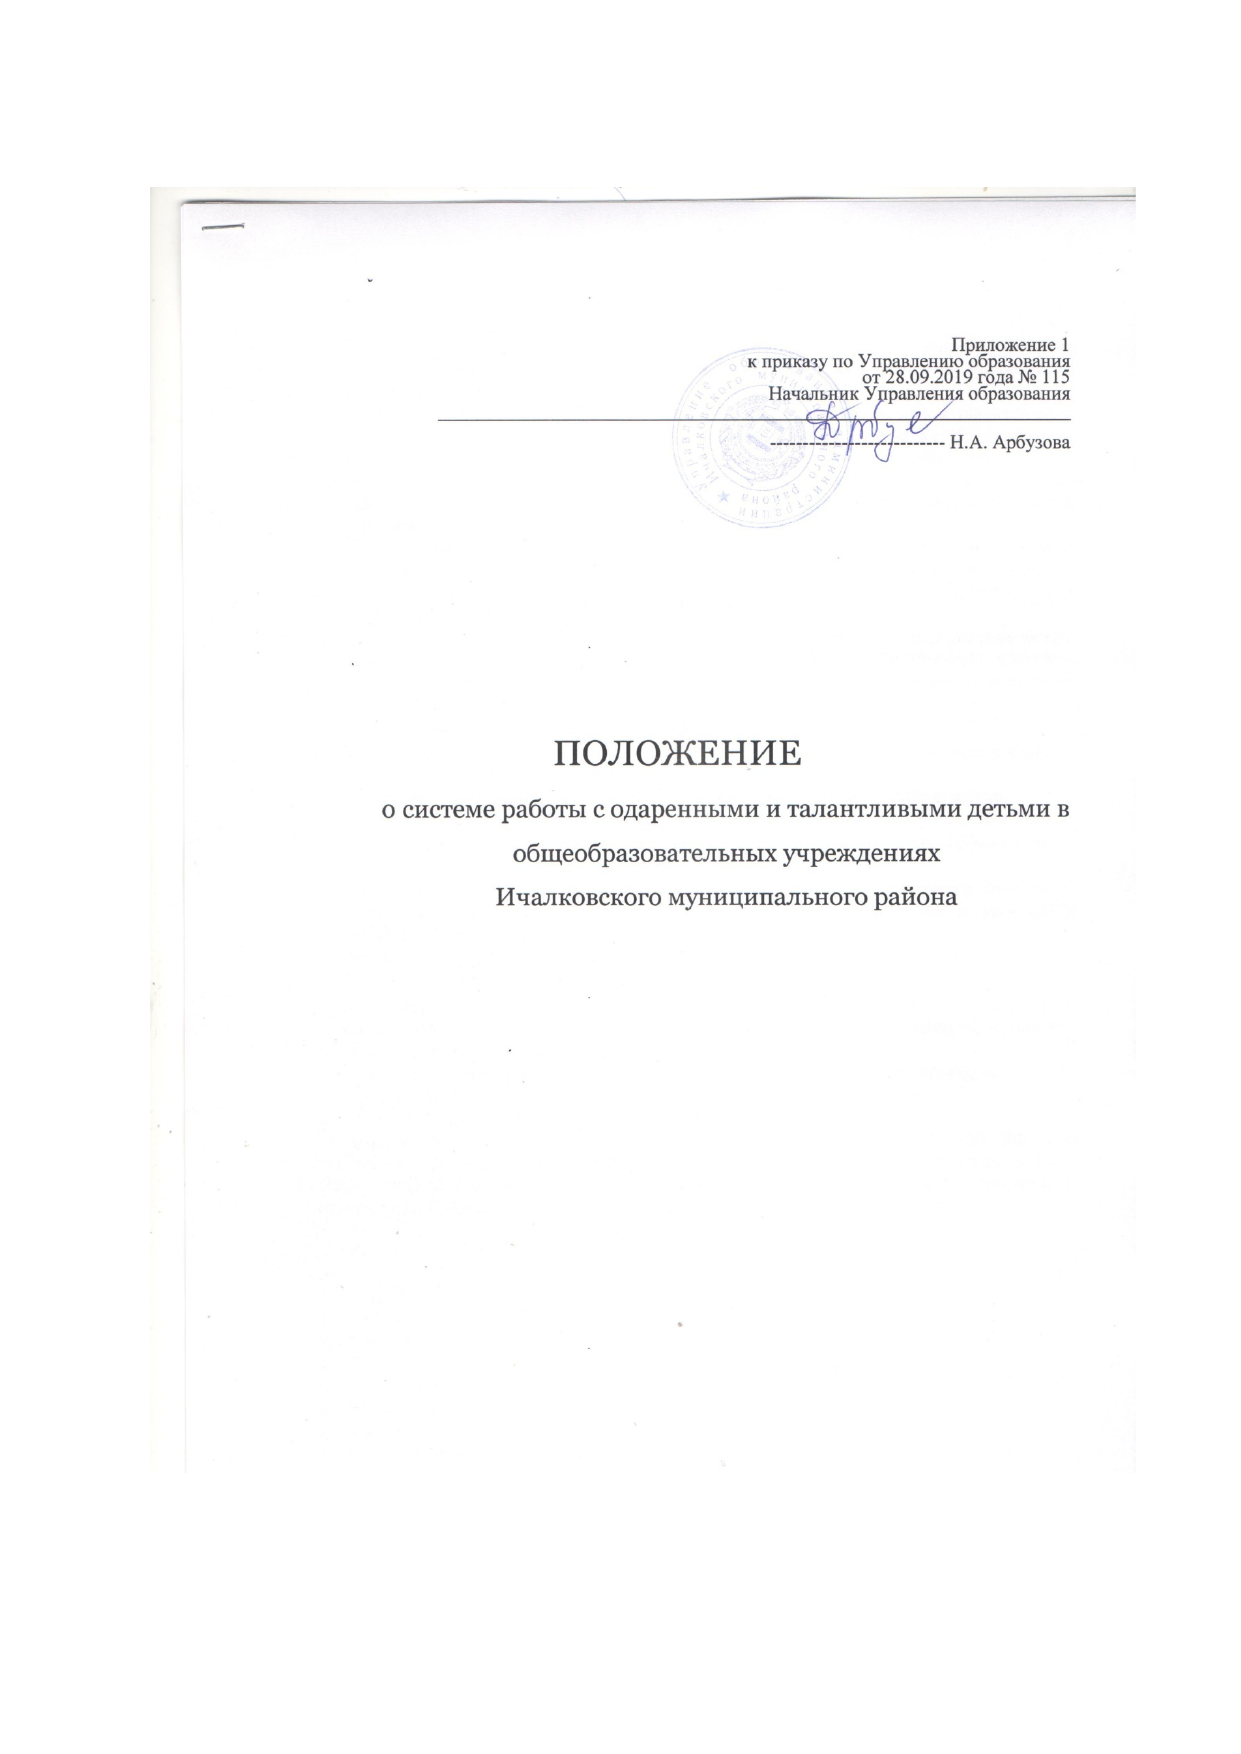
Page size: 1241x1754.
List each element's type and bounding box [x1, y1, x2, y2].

picture [150, 187, 1144, 1473]
